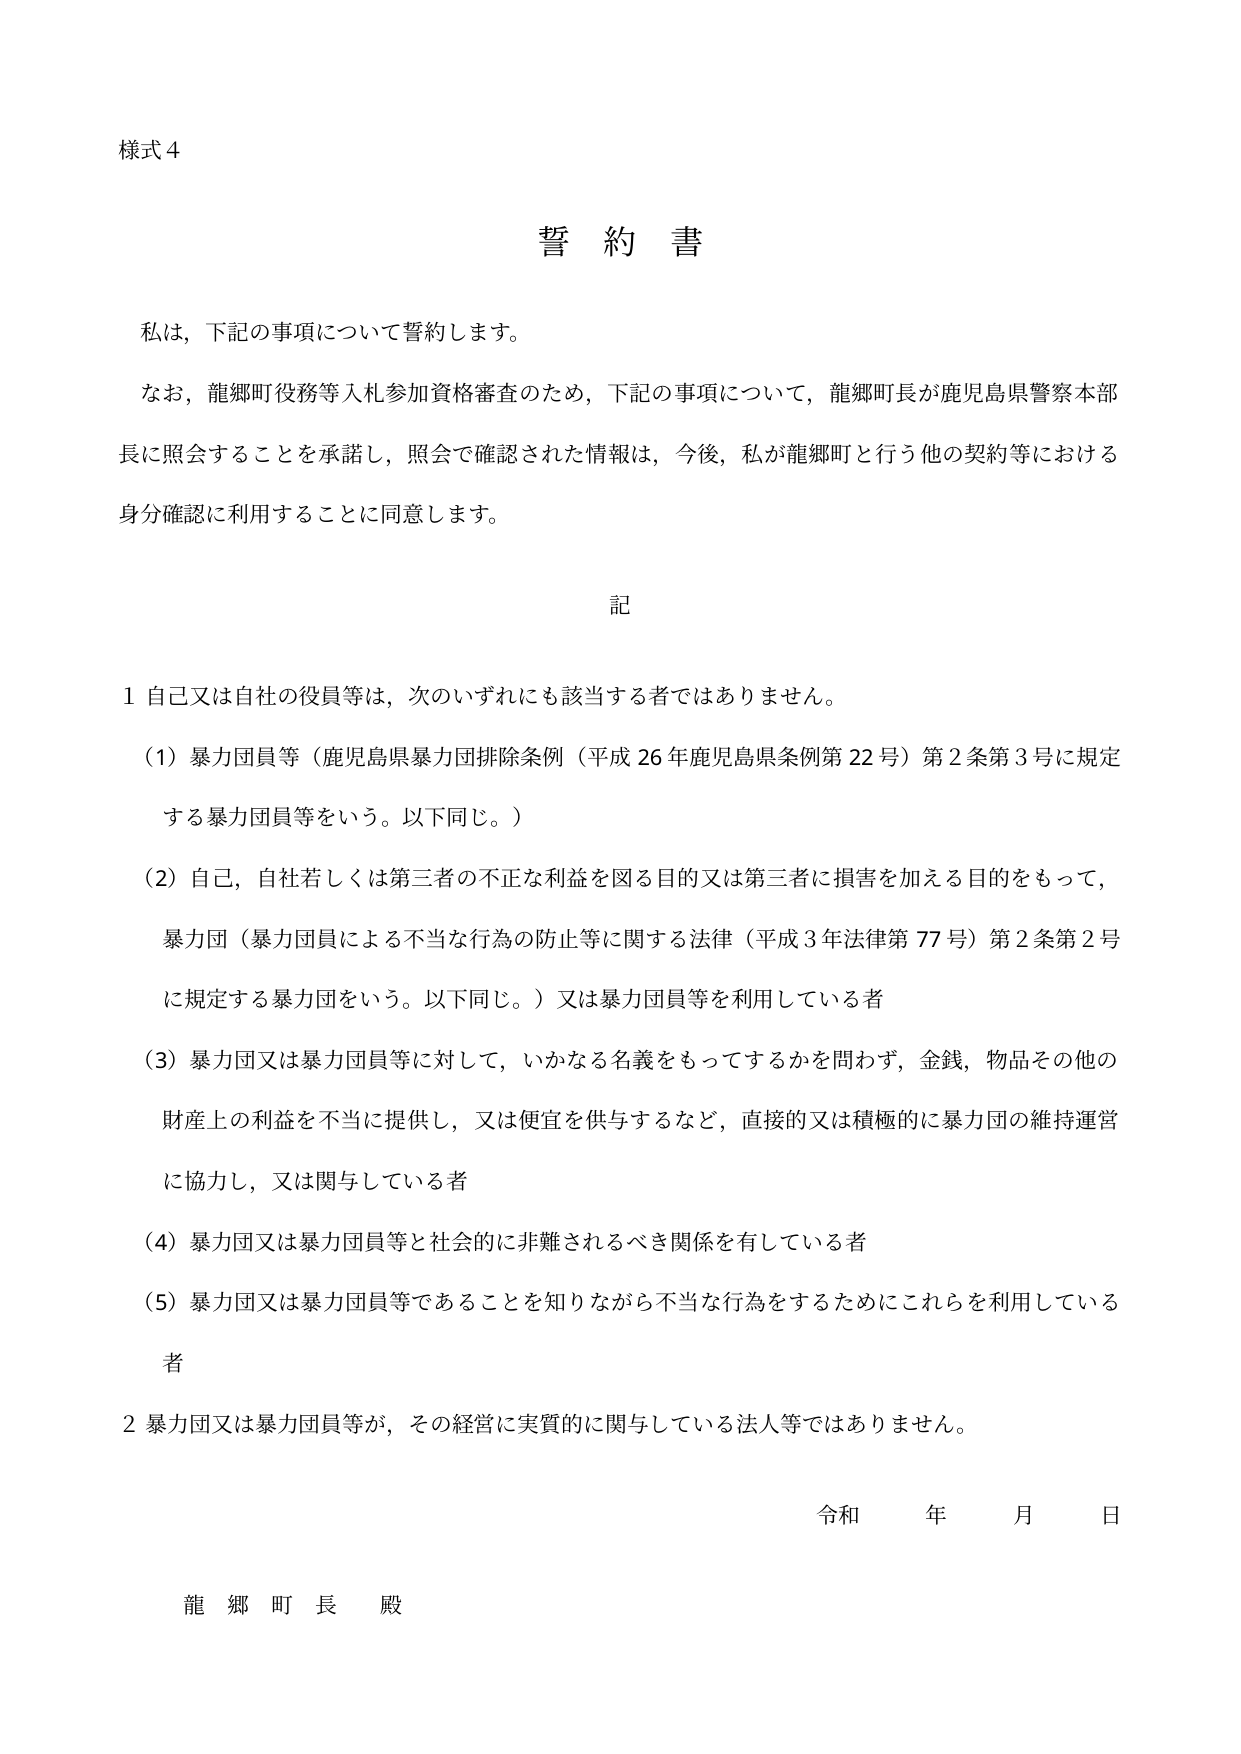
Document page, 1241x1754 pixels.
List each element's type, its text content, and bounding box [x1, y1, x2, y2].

text 記 [118, 574, 1122, 634]
text 誓 約 書 [118, 210, 1122, 271]
text 様式４ [118, 119, 1122, 180]
text 令和 年 月 日 [118, 1483, 1122, 1544]
text （2）自己，自社若しくは第三者の不正な利益を図る目的又は第三者に損害を加える目的をもって，暴力団（暴力団員による不当な行為の防止等に関する法律（平成３年法律第77号）第２条第２号に規定する暴力団をいう。以下同じ。）又は暴力団員等を利用している者 [133, 847, 1122, 1028]
text 私は，下記の事項について誓約します。 [118, 301, 1122, 362]
text （3）暴力団又は暴力団員等に対して，いかなる名義をもってするかを問わず，金銭，物品その他の財産上の利益を不当に提供し，又は便宜を供与するなど，直接的又は積極的に暴力団の維持運営に協力し，又は関与している者 [133, 1028, 1122, 1210]
text （5）暴力団又は暴力団員等であることを知りながら不当な行為をするためにこれらを利用している者 [133, 1271, 1122, 1392]
text １ 自己又は自社の役員等は，次のいずれにも該当する者ではありません。 [118, 665, 1122, 725]
text ２ 暴力団又は暴力団員等が，その経営に実質的に関与している法人等ではありません。 [118, 1392, 1122, 1453]
text 龍 郷 町 長 殿 [118, 1574, 1122, 1635]
text （4）暴力団又は暴力団員等と社会的に非難されるべき関係を有している者 [133, 1210, 1122, 1271]
text （1）暴力団員等（鹿児島県暴力団排除条例（平成26年鹿児島県条例第22号）第２条第３号に規定する暴力団員等をいう。以下同じ。） [133, 725, 1122, 847]
text なお，龍郷町役務等入札参加資格審査のため，下記の事項について，龍郷町長が鹿児島県警察本部長に照会することを承諾し，照会で確認された情報は，今後，私が龍郷町と行う他の契約等における身分確認に利用することに同意します。 [118, 362, 1122, 543]
